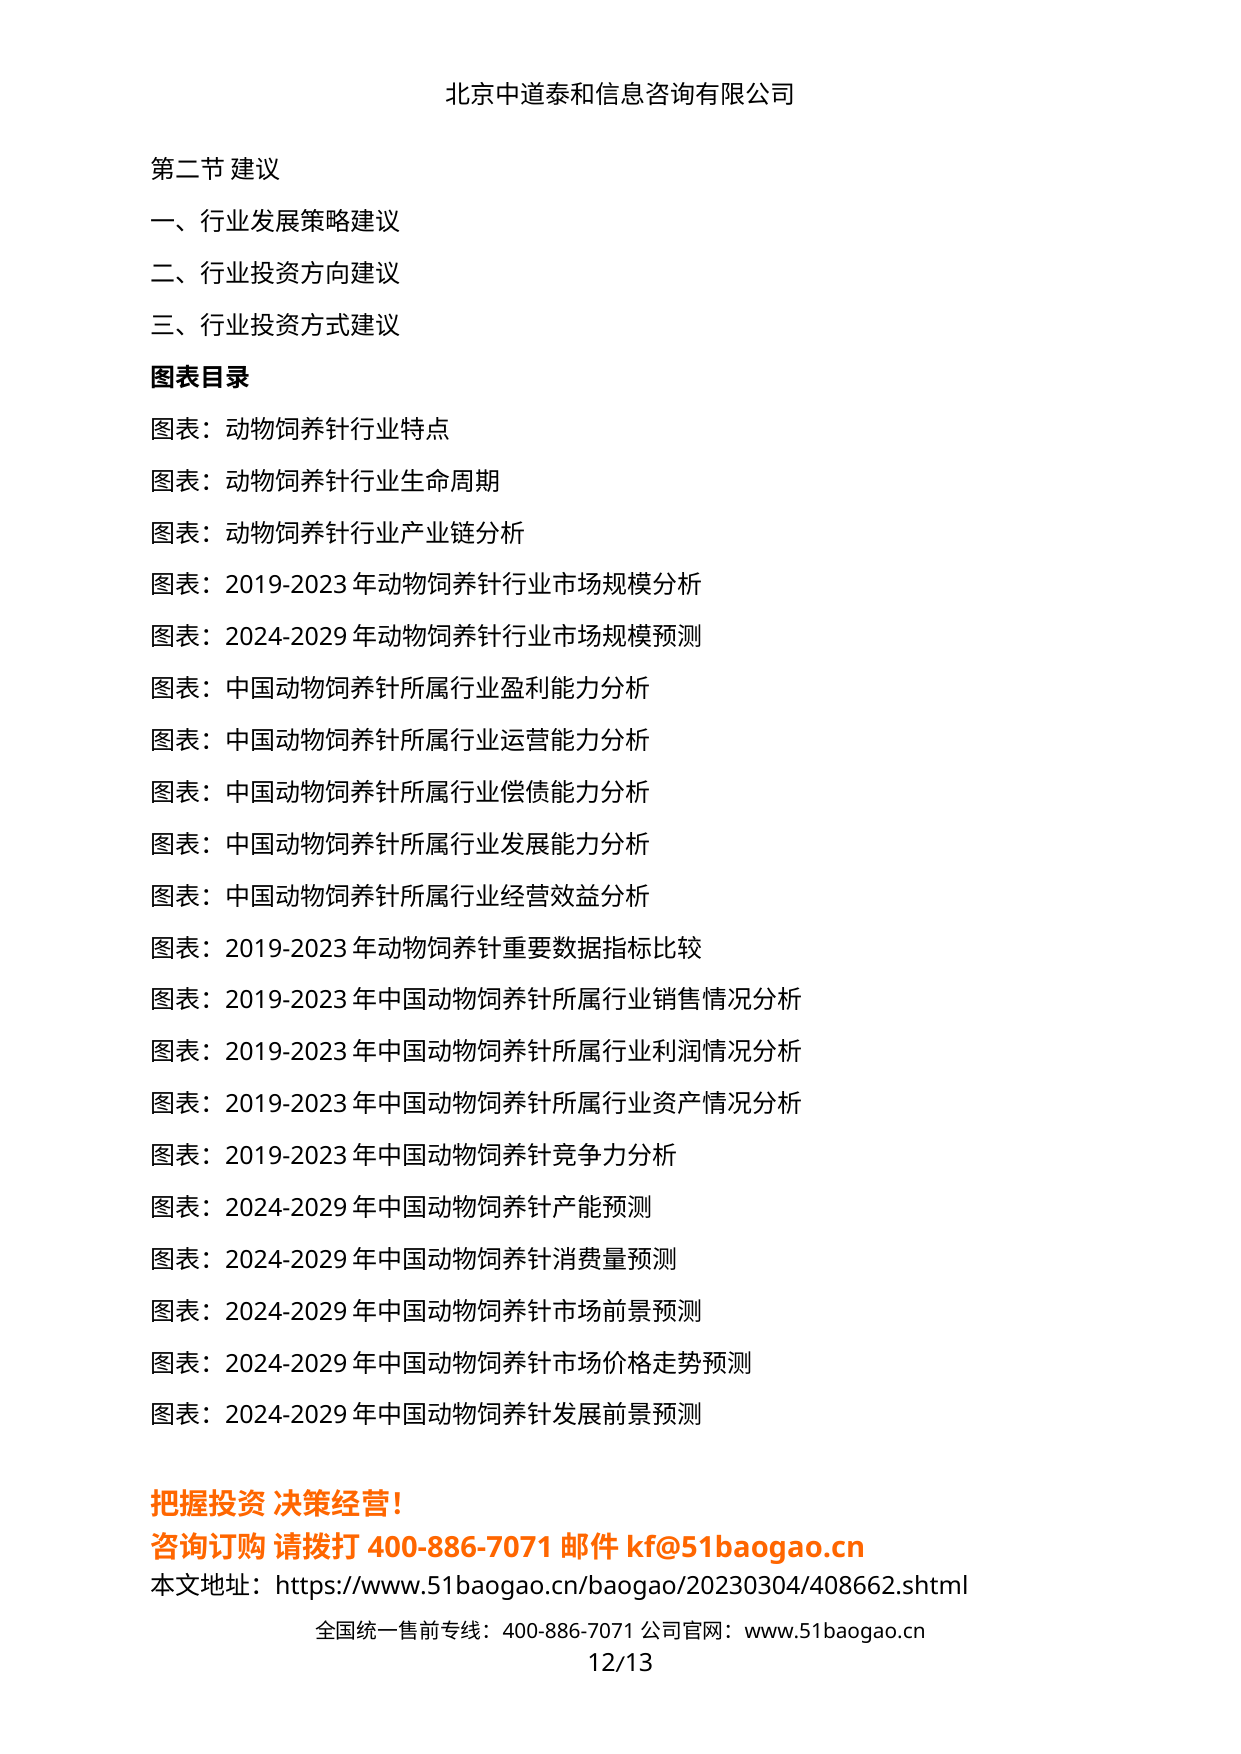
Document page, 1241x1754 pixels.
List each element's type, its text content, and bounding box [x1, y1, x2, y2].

text 二、行业投资方向建议 [150, 254, 1090, 290]
text 图表：中国动物饲养针所属行业经营效益分析 [150, 876, 1090, 912]
text 图表：动物饲养针行业产业链分析 [150, 513, 1090, 549]
text 一、行业发展策略建议 [150, 202, 1090, 238]
text 图表：2019-2023年中国动物饲养针所属行业销售情况分析 [150, 980, 1090, 1016]
text 图表：2024-2029年中国动物饲养针产能预测 [150, 1187, 1090, 1224]
text 图表：2024-2029年中国动物饲养针市场价格走势预测 [150, 1343, 1090, 1379]
text 把握投资 决策经营！咨询订购 请拨打 400-886-7071 邮件 kf@51baogao.cn本文地址：https://www.51baogao.cn/baogao/20230304/408662.shtml [150, 1447, 1090, 1602]
text 图表：2019-2023年中国动物饲养针所属行业资产情况分析 [150, 1084, 1090, 1120]
text 图表：2019-2023年中国动物饲养针竞争力分析 [150, 1136, 1090, 1172]
text 图表：2024-2029年中国动物饲养针消费量预测 [150, 1239, 1090, 1276]
text 图表：动物饲养针行业生命周期 [150, 461, 1090, 497]
text 图表：2024-2029年中国动物饲养针市场前景预测 [150, 1291, 1090, 1327]
text 图表：2019-2023年中国动物饲养针所属行业利润情况分析 [150, 1032, 1090, 1068]
text 图表目录 [150, 357, 1090, 394]
text 图表：中国动物饲养针所属行业运营能力分析 [150, 721, 1090, 757]
text 图表：动物饲养针行业特点 [150, 409, 1090, 446]
text 图表：中国动物饲养针所属行业发展能力分析 [150, 824, 1090, 861]
text 图表：中国动物饲养针所属行业盈利能力分析 [150, 669, 1090, 705]
text 第二节 建议 [150, 150, 1090, 186]
text 图表：2019-2023年动物饲养针行业市场规模分析 [150, 565, 1090, 601]
text 图表：2019-2023年动物饲养针重要数据指标比较 [150, 928, 1090, 964]
text 图表：2024-2029年中国动物饲养针发展前景预测 [150, 1395, 1090, 1431]
text 三、行业投资方式建议 [150, 306, 1090, 342]
text 图表：2024-2029年动物饲养针行业市场规模预测 [150, 617, 1090, 653]
text 图表：中国动物饲养针所属行业偿债能力分析 [150, 772, 1090, 809]
